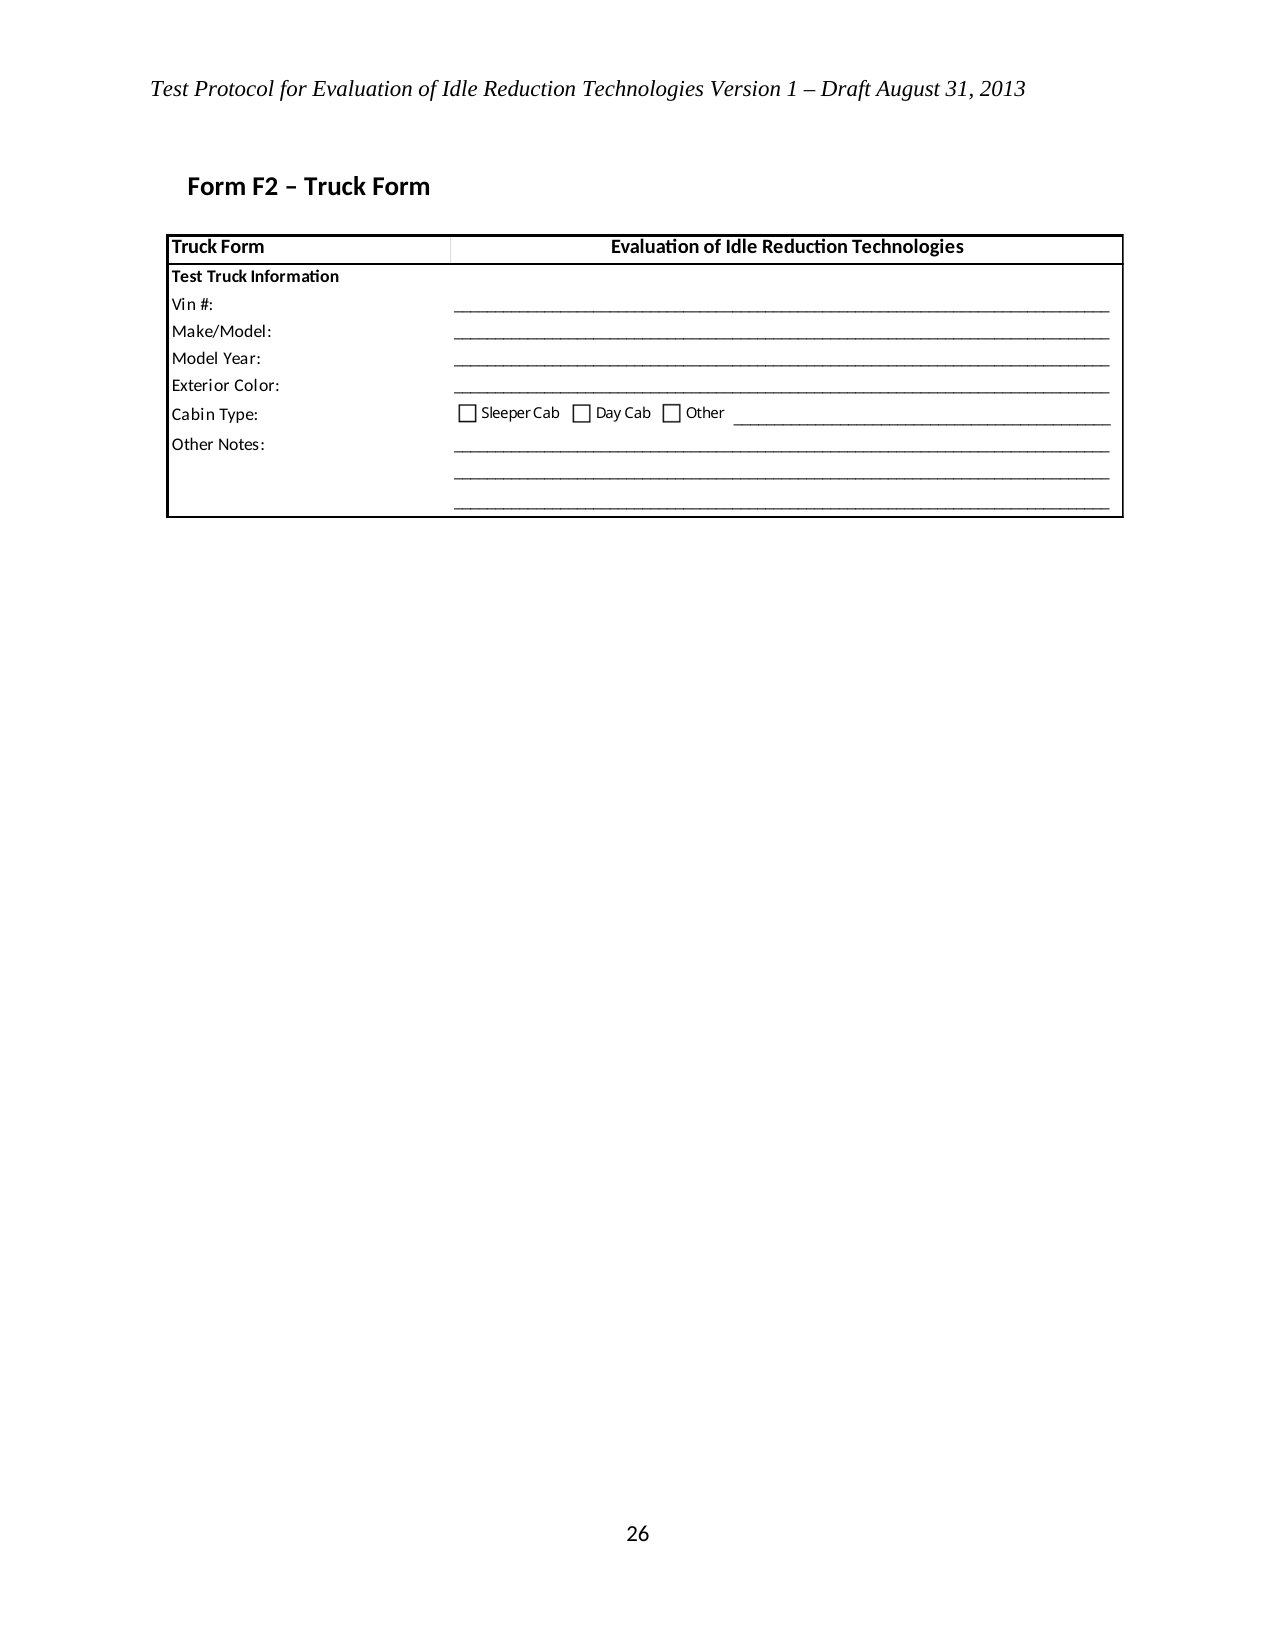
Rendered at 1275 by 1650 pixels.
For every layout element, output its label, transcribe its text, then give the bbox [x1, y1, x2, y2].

subtitle Form F2 – Truck Form [187, 169, 1125, 202]
